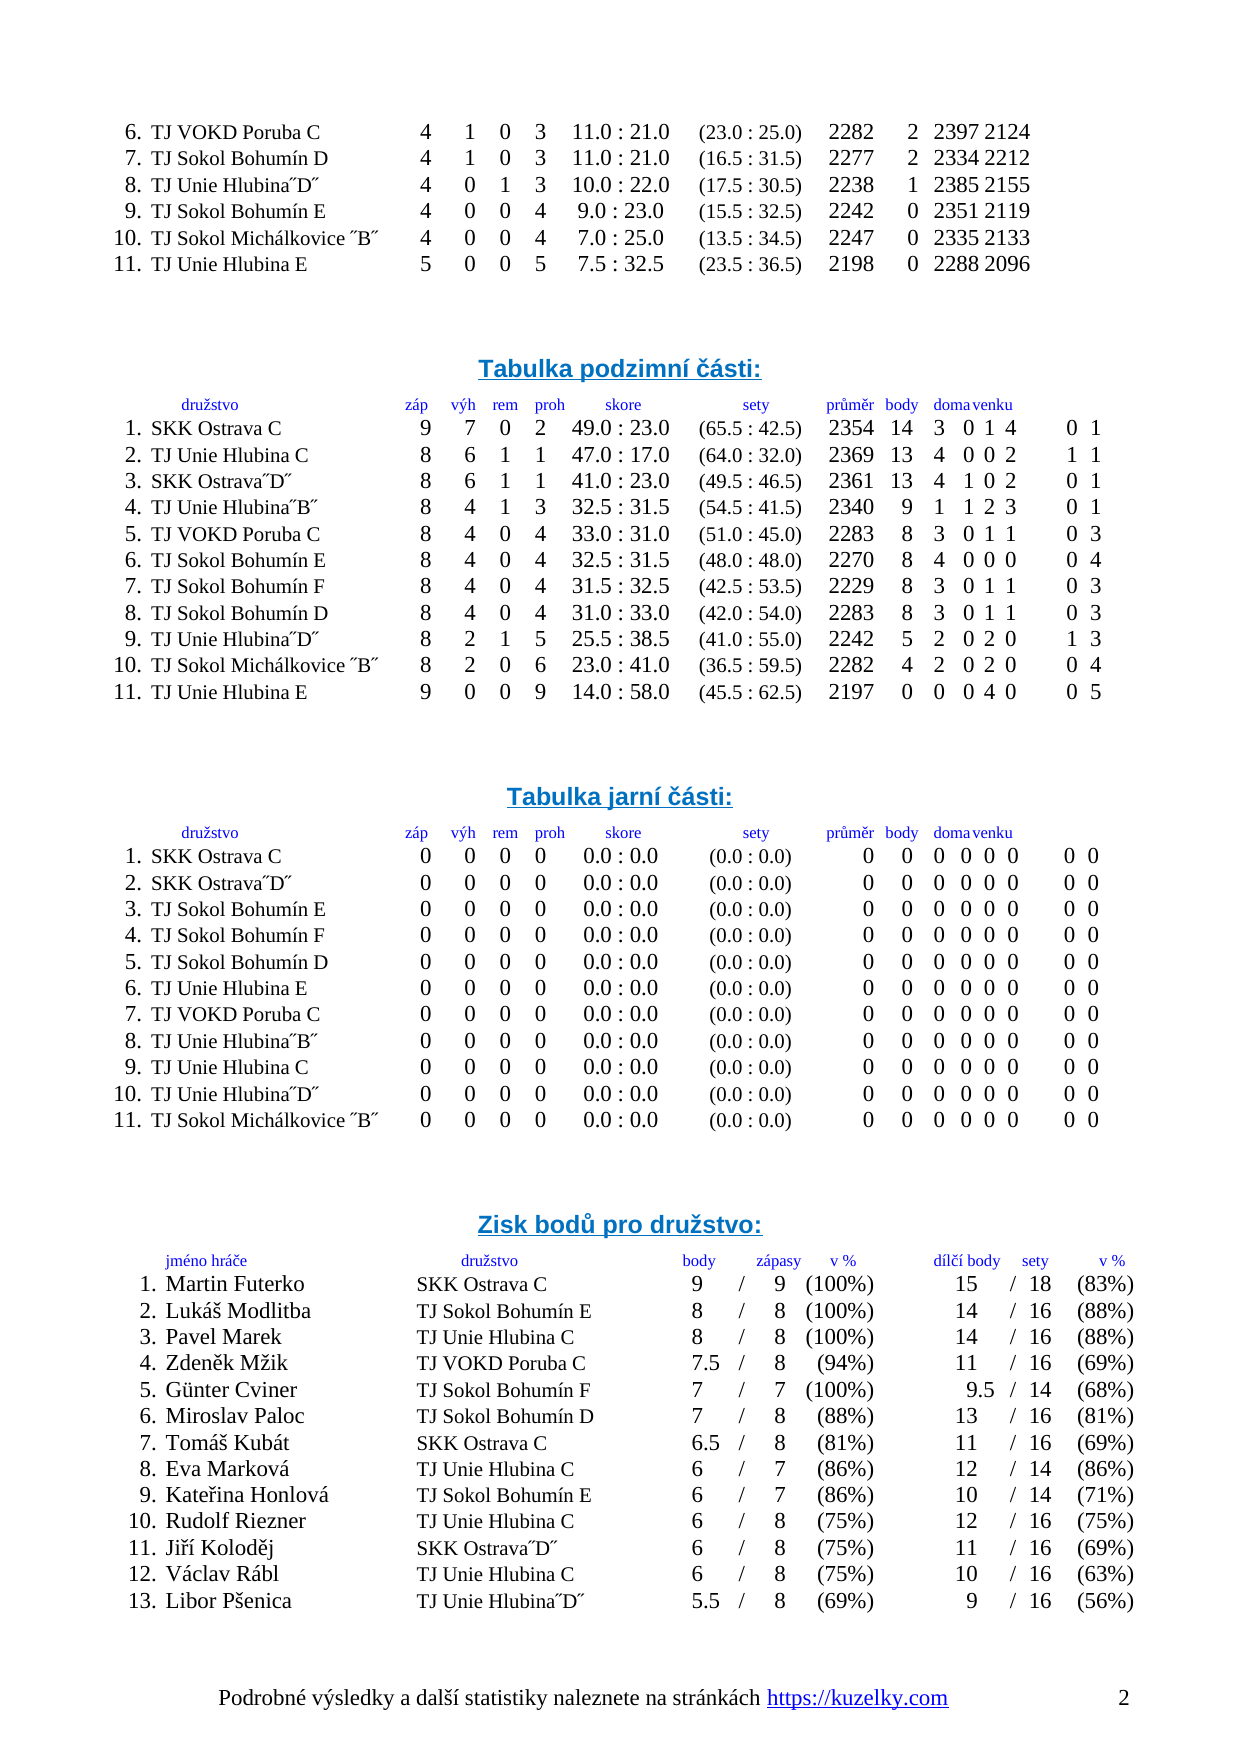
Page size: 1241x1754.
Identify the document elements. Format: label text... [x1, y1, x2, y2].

text 9. Kateřina Honlová TJ Sokol Bohumín E 6 / 7 (86%) 10 / 14 (71%) [106, 1481, 1134, 1508]
text 11. TJ Unie Hlubina E 9 0 0 9 14.0 : 58.0 (45.5 : 62.5) 2197 0 0 0 4 0 0 5 [106, 678, 1134, 704]
text 11. Jiří Koloděj SKK Ostrava˝D˝ 6 / 8 (75%) 11 / 16 (69%) [106, 1534, 1134, 1560]
text jméno hráče družstvo body zápasy v % dílčí body sety v % [106, 1251, 1134, 1270]
text 9. TJ Unie Hlubina˝D˝ 8 2 1 5 25.5 : 38.5 (41.0 : 55.0) 2242 5 2 0 2 0 1 3 [106, 625, 1134, 652]
text 10. TJ Sokol Michálkovice ˝B˝ 8 2 0 6 23.0 : 41.0 (36.5 : 59.5) 2282 4 2 0 2 0 0 4 [106, 652, 1134, 678]
text 7. Tomáš Kubát SKK Ostrava C 6.5 / 8 (81%) 11 / 16 (69%) [106, 1428, 1134, 1455]
text 11. TJ Unie Hlubina E 5 0 0 5 7.5 : 32.5 (23.5 : 36.5) 2198 0 2288 2096 [106, 250, 1134, 276]
text Tabulka jarní části: [94, 782, 1145, 811]
text 7. TJ VOKD Poruba C 0 0 0 0 0.0 : 0.0 (0.0 : 0.0) 0 0 0 0 0 0 0 0 [106, 1001, 1134, 1027]
text 6. TJ Sokol Bohumín E 8 4 0 4 32.5 : 31.5 (48.0 : 48.0) 2270 8 4 0 0 0 0 4 [106, 546, 1134, 572]
text 5. Günter Cviner TJ Sokol Bohumín F 7 / 7 (100%) 9.5 / 14 (68%) [106, 1376, 1134, 1402]
text 8. TJ Sokol Bohumín D 8 4 0 4 31.0 : 33.0 (42.0 : 54.0) 2283 8 3 0 1 1 0 3 [106, 599, 1134, 625]
text 11. TJ Sokol Michálkovice ˝B˝ 0 0 0 0 0.0 : 0.0 (0.0 : 0.0) 0 0 0 0 0 0 0 0 [106, 1106, 1134, 1132]
text 5. TJ Sokol Bohumín D 0 0 0 0 0.0 : 0.0 (0.0 : 0.0) 0 0 0 0 0 0 0 0 [106, 948, 1134, 974]
text 2. Lukáš Modlitba TJ Sokol Bohumín E 8 / 8 (100%) 14 / 16 (88%) [106, 1297, 1134, 1323]
text 1. Martin Futerko SKK Ostrava C 9 / 9 (100%) 15 / 18 (83%) [106, 1270, 1134, 1297]
text 1. SKK Ostrava C 0 0 0 0 0.0 : 0.0 (0.0 : 0.0) 0 0 0 0 0 0 0 0 [106, 842, 1134, 869]
text 4. Zdeněk Mžik TJ VOKD Poruba C 7.5 / 8 (94%) 11 / 16 (69%) [106, 1349, 1134, 1376]
text 10. TJ Unie Hlubina˝D˝ 0 0 0 0 0.0 : 0.0 (0.0 : 0.0) 0 0 0 0 0 0 0 0 [106, 1079, 1134, 1106]
text 13. Libor Pšenica TJ Unie Hlubina˝D˝ 5.5 / 8 (69%) 9 / 16 (56%) [106, 1587, 1134, 1613]
text 10. TJ Sokol Michálkovice ˝B˝ 4 0 0 4 7.0 : 25.0 (13.5 : 34.5) 2247 0 2335 2133 [106, 223, 1134, 250]
text 8. TJ Unie Hlubina˝D˝ 4 0 1 3 10.0 : 22.0 (17.5 : 30.5) 2238 1 2385 2155 [106, 171, 1134, 197]
text 4. TJ Unie Hlubina˝B˝ 8 4 1 3 32.5 : 31.5 (54.5 : 41.5) 2340 9 1 1 2 3 0 1 [106, 493, 1134, 520]
text Tabulka podzimní části: [94, 354, 1145, 383]
text 1. SKK Ostrava C 9 7 0 2 49.0 : 23.0 (65.5 : 42.5) 2354 14 3 0 1 4 0 1 [106, 414, 1134, 441]
text 6. Miroslav Paloc TJ Sokol Bohumín D 7 / 8 (88%) 13 / 16 (81%) [106, 1402, 1134, 1428]
text 2. SKK Ostrava˝D˝ 0 0 0 0 0.0 : 0.0 (0.0 : 0.0) 0 0 0 0 0 0 0 0 [106, 869, 1134, 895]
text 3. SKK Ostrava˝D˝ 8 6 1 1 41.0 : 23.0 (49.5 : 46.5) 2361 13 4 1 0 2 0 1 [106, 467, 1134, 493]
text 3. Pavel Marek TJ Unie Hlubina C 8 / 8 (100%) 14 / 16 (88%) [106, 1323, 1134, 1349]
text 7. TJ Sokol Bohumín F 8 4 0 4 31.5 : 32.5 (42.5 : 53.5) 2229 8 3 0 1 1 0 3 [106, 572, 1134, 599]
text 2. TJ Unie Hlubina C 8 6 1 1 47.0 : 17.0 (64.0 : 32.0) 2369 13 4 0 0 2 1 1 [106, 441, 1134, 467]
text 9. TJ Sokol Bohumín E 4 0 0 4 9.0 : 23.0 (15.5 : 32.5) 2242 0 2351 2119 [106, 197, 1134, 223]
text 10. Rudolf Riezner TJ Unie Hlubina C 6 / 8 (75%) 12 / 16 (75%) [106, 1508, 1134, 1534]
text 8. Eva Marková TJ Unie Hlubina C 6 / 7 (86%) 12 / 14 (86%) [106, 1455, 1134, 1481]
text 12. Václav Rábl TJ Unie Hlubina C 6 / 8 (75%) 10 / 16 (63%) [106, 1560, 1134, 1587]
text 6. TJ VOKD Poruba C 4 1 0 3 11.0 : 21.0 (23.0 : 25.0) 2282 2 2397 2124 [106, 118, 1134, 144]
text 7. TJ Sokol Bohumín D 4 1 0 3 11.0 : 21.0 (16.5 : 31.5) 2277 2 2334 2212 [106, 144, 1134, 171]
text 8. TJ Unie Hlubina˝B˝ 0 0 0 0 0.0 : 0.0 (0.0 : 0.0) 0 0 0 0 0 0 0 0 [106, 1027, 1134, 1053]
text družstvo záp výh rem proh skore sety průměr body doma venku [106, 395, 1134, 414]
text 5. TJ VOKD Poruba C 8 4 0 4 33.0 : 31.0 (51.0 : 45.0) 2283 8 3 0 1 1 0 3 [106, 520, 1134, 546]
text 4. TJ Sokol Bohumín F 0 0 0 0 0.0 : 0.0 (0.0 : 0.0) 0 0 0 0 0 0 0 0 [106, 921, 1134, 948]
text družstvo záp výh rem proh skore sety průměr body doma venku [106, 823, 1134, 842]
text 3. TJ Sokol Bohumín E 0 0 0 0 0.0 : 0.0 (0.0 : 0.0) 0 0 0 0 0 0 0 0 [106, 895, 1134, 921]
text Zisk bodů pro družstvo: [94, 1210, 1145, 1239]
text 6. TJ Unie Hlubina E 0 0 0 0 0.0 : 0.0 (0.0 : 0.0) 0 0 0 0 0 0 0 0 [106, 974, 1134, 1001]
text 9. TJ Unie Hlubina C 0 0 0 0 0.0 : 0.0 (0.0 : 0.0) 0 0 0 0 0 0 0 0 [106, 1053, 1134, 1079]
